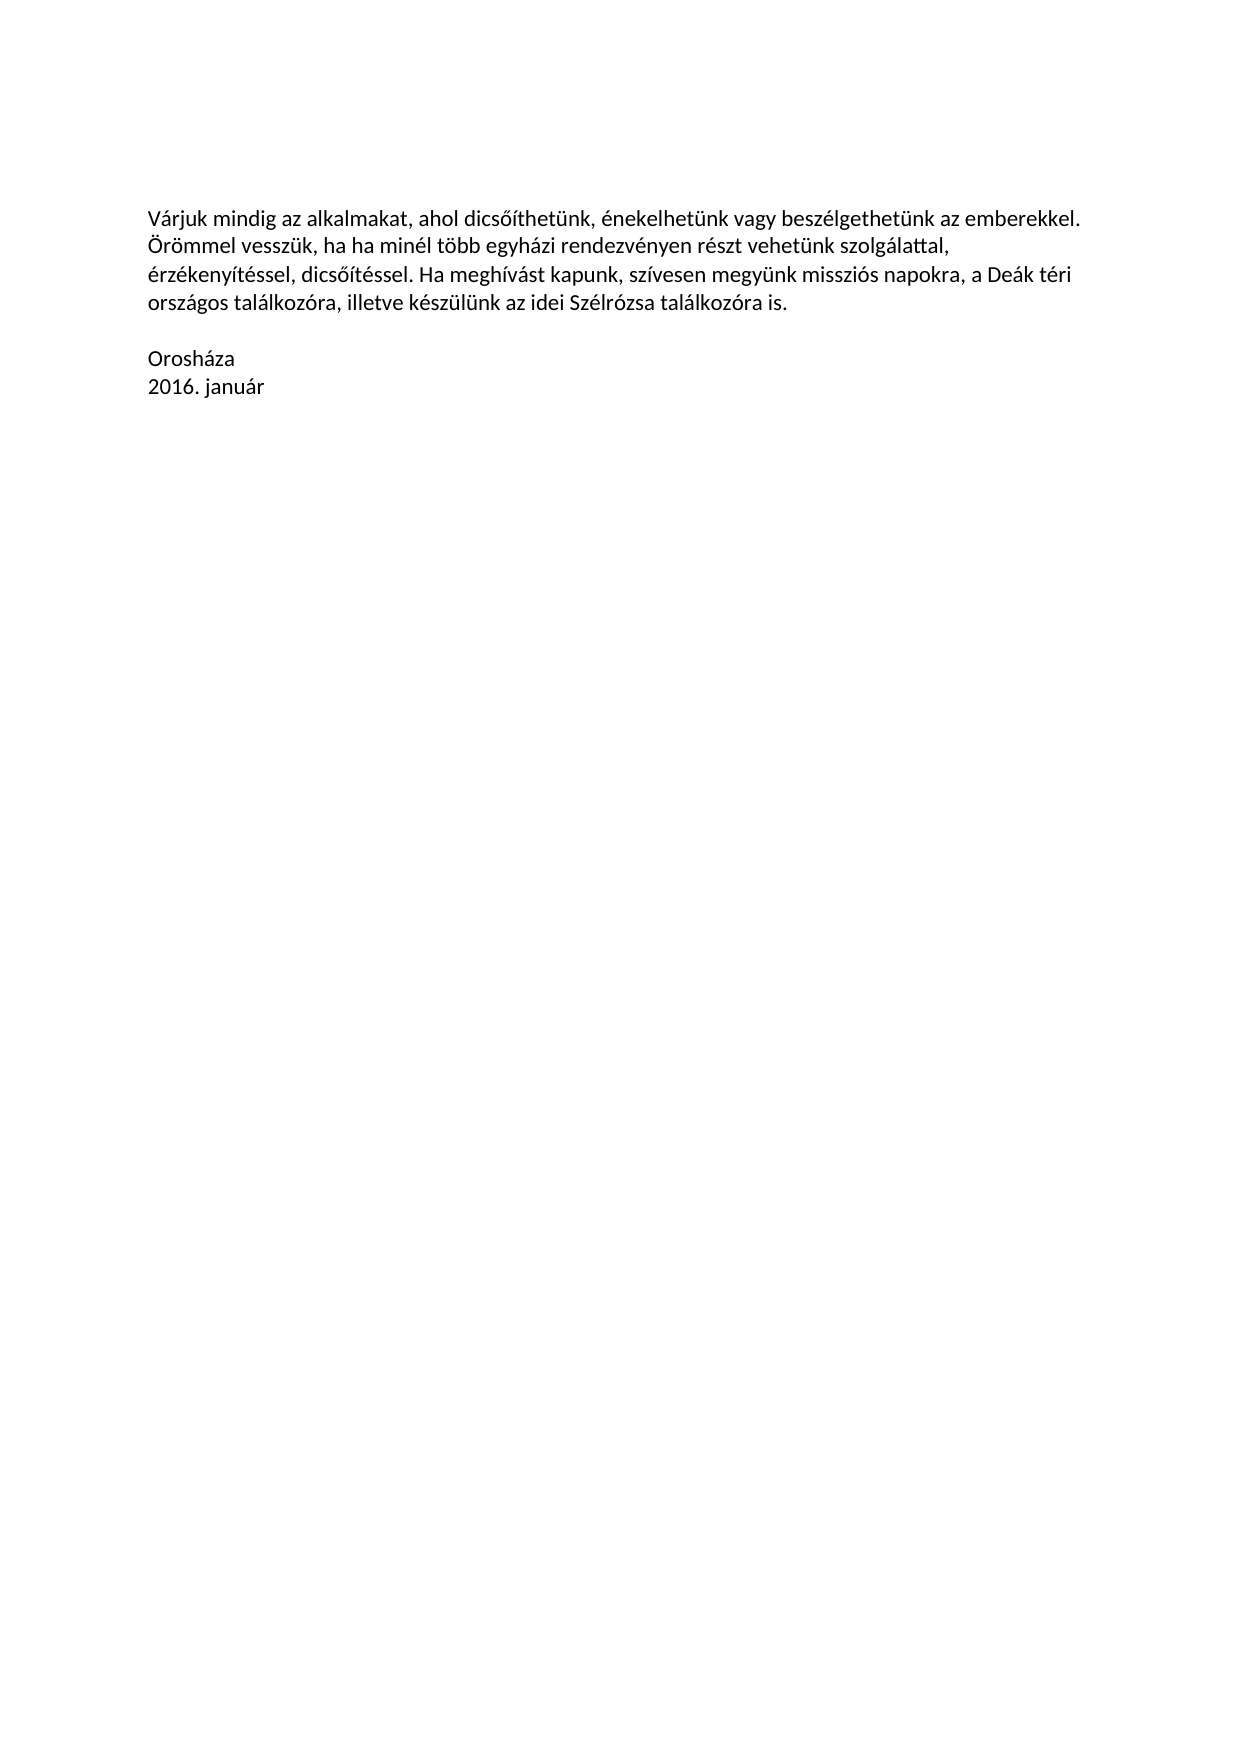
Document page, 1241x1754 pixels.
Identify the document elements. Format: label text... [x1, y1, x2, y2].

text Orosháza [148, 344, 1093, 372]
text 2016. január [148, 372, 1093, 400]
text Örömmel vesszük, ha ha minél több egyházi rendezvényen részt vehetünk szolgálattal, érzékenyítéssel, dicsőítéssel. Ha meghívást kapunk, szívesen megyünk missziós napokra, a Deák téri országos találkozóra, illetve készülünk az idei Szélrózsa találkozóra is. [148, 232, 1093, 316]
text Várjuk mindig az alkalmakat, ahol dicsőíthetünk, énekelhetünk vagy beszélgethetünk az emberekkel. [148, 204, 1093, 232]
